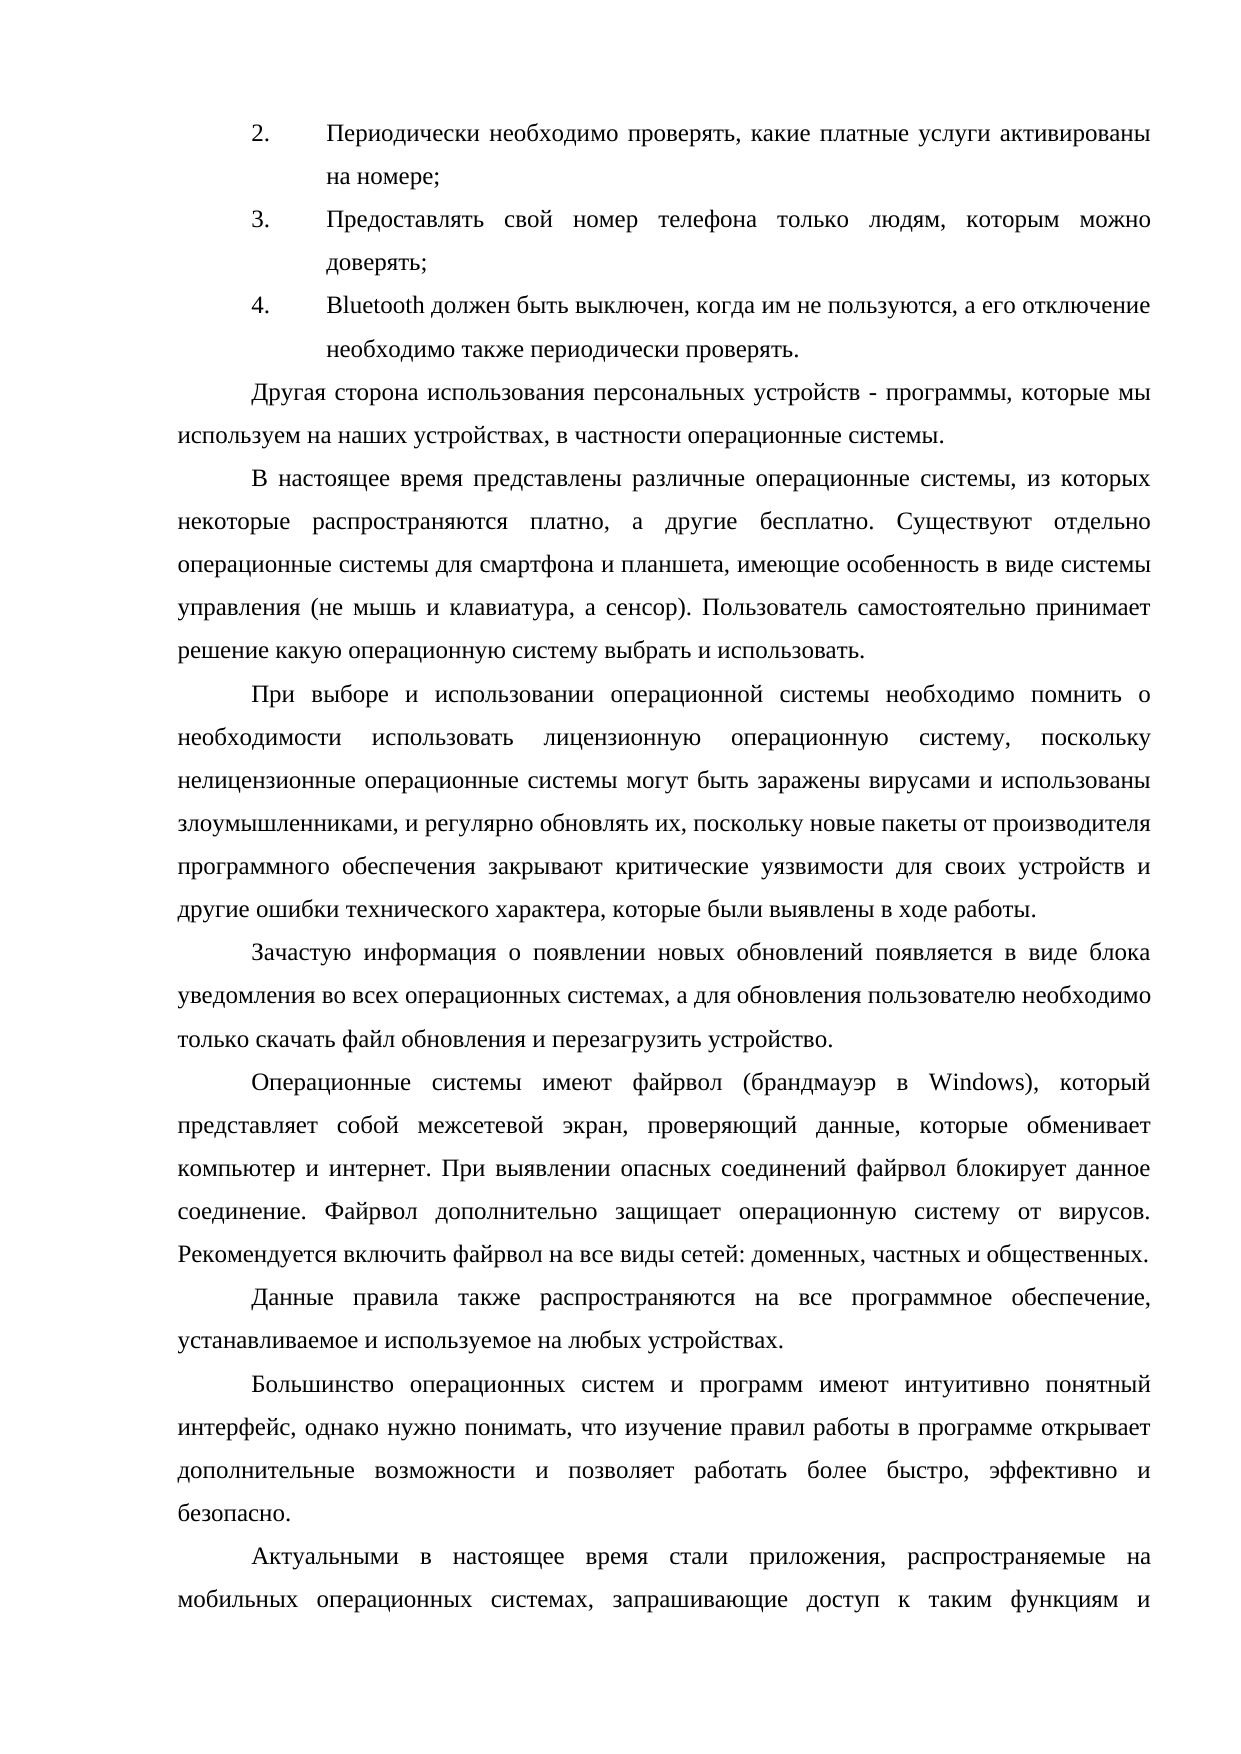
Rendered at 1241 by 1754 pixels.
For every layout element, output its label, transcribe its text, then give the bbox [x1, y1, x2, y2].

list Предоставлять свой номер телефона только людям, которым можно доверять; [251, 204, 1152, 276]
text Большинство операционных систем и программ имеют интуитивно понятный интерфейс, однако нужно понимать, что изучение правил работы в программе открывает дополнительные возможности и позволяет работать более быстро, эффективно и безопасно. [177, 1369, 1152, 1527]
text Данные правила также распространяются на все программное обеспечение, устанавливаемое и используемое на любых устройствах. [177, 1282, 1152, 1354]
text В настоящее время представлены различные операционные системы, из которых некоторые распространяются платно, а другие бесплатно. Существуют отдельно операционные системы для смартфона и планшета, имеющие особенность в виде системы управления (не мышь и клавиатура, а сенсор). Пользователь самостоятельно принимает решение какую операционную систему выбрать и использовать. [177, 463, 1152, 664]
list Периодически необходимо проверять, какие платные услуги активированы на номере; [251, 118, 1152, 190]
list Bluetooth должен быть выключен, когда им не пользуются, а его отключение необходимо также периодически проверять. [251, 291, 1152, 362]
text Другая сторона использования персональных устройств - программы, которые мы используем на наших устройствах, в частности операционные системы. [177, 377, 1152, 449]
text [177, 1541, 1152, 1613]
text Операционные системы имеют файрвол (брандмауэр в Windows), который представляет собой межсетевой экран, проверяющий данные, которые обменивает компьютер и интернет. При выявлении опасных соединений файрвол блокирует данное соединение. Файрвол дополнительно защищает операционную систему от вирусов. Рекомендуется включить файрвол на все виды сетей: доменных, частных и общественных. [177, 1067, 1152, 1268]
text При выборе и использовании операционной системы необходимо помнить о необходимости использовать лицензионную операционную систему, поскольку нелицензионные операционные системы могут быть заражены вирусами и использованы злоумышленниками, и регулярно обновлять их, поскольку новые пакеты от производителя программного обеспечения закрывают критические уязвимости для своих устройств и другие ошибки технического характера, которые были выявлены в ходе работы. [177, 679, 1152, 923]
text Зачастую информация о появлении новых обновлений появляется в виде блока уведомления во всех операционных системах, а для обновления пользователю необходимо только скачать файл обновления и перезагрузить устройство. [177, 937, 1152, 1052]
